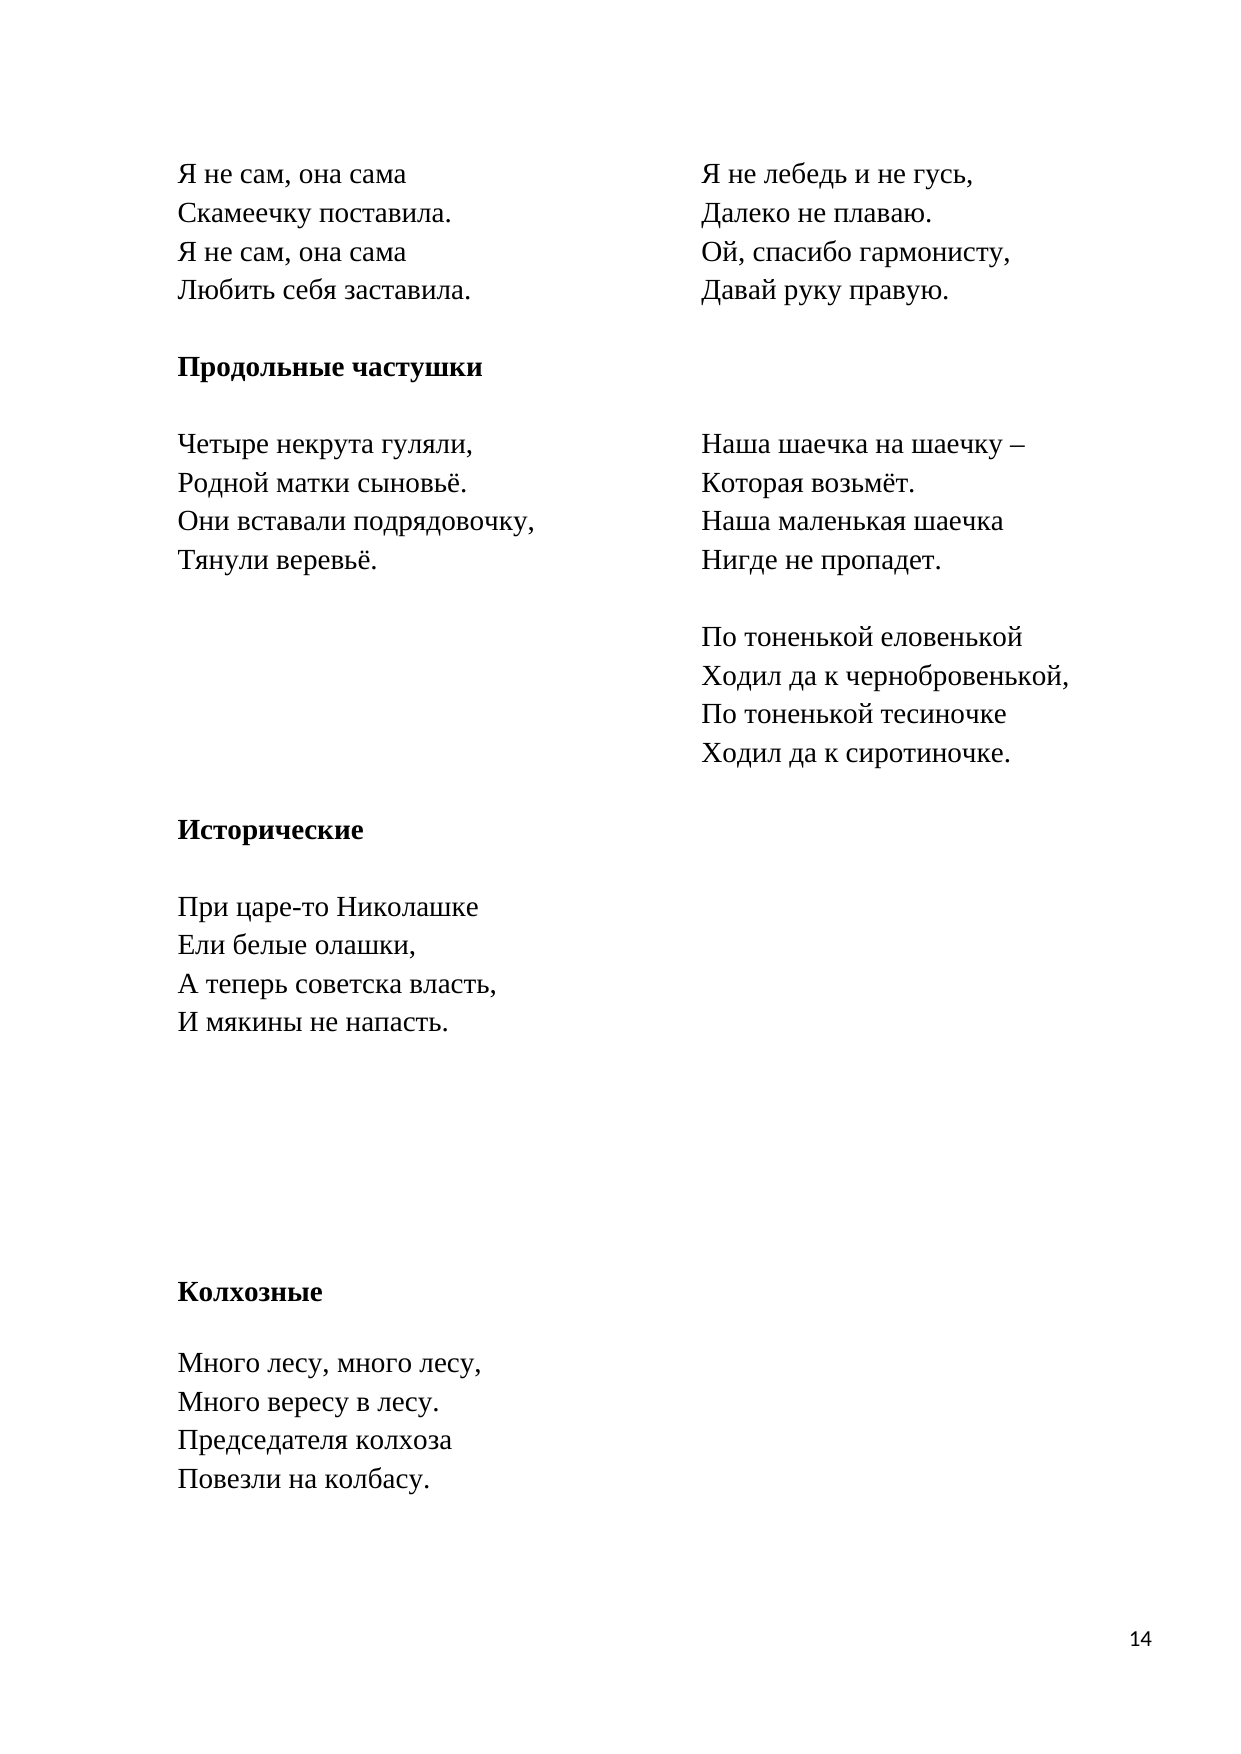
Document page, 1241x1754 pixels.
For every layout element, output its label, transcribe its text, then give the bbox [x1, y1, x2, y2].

text Родной матки сыновьё. [177, 465, 627, 498]
text Повезли на колбасу. [177, 1461, 627, 1494]
text Колхозные [177, 1274, 627, 1308]
text Ходил да к сиротиночке. [701, 735, 1152, 768]
text Далеко не плаваю. [701, 195, 1152, 229]
text Я не сам, она сама [177, 157, 627, 190]
text Я не лебедь и не гусь, [701, 157, 1152, 190]
text Исторические [177, 812, 627, 845]
text И мякины не напасть. [177, 1004, 627, 1038]
text По тоненькой еловенькой [701, 619, 1152, 653]
text При царе-то Николашке [177, 889, 627, 922]
text Любить себя заставила. [177, 272, 627, 306]
text Которая возьмёт. [701, 465, 1152, 498]
text А теперь советска власть, [177, 966, 627, 999]
text Я не сам, она сама [177, 234, 627, 267]
text Наша шаечка на шаечку – [701, 426, 1152, 460]
text Председателя колхоза [177, 1422, 627, 1456]
text Они вставали подрядовочку, [177, 503, 627, 537]
text Нигде не пропадет. [701, 542, 1152, 576]
text Ой, спасибо гармонисту, [701, 234, 1152, 267]
text Тянули веревьё. [177, 542, 627, 576]
text Много лесу, много лесу, [177, 1345, 627, 1379]
text Много вересу в лесу. [177, 1384, 627, 1417]
text Четыре некрута гуляли, [177, 426, 627, 460]
text Давай руку правую. [701, 272, 1152, 306]
text Продольные частушки [177, 349, 1152, 383]
text Ели белые олашки, [177, 927, 627, 961]
text Наша маленькая шаечка [701, 503, 1152, 537]
text Ходил да к чернобровенькой, [701, 658, 1152, 691]
text Скамеечку поставила. [177, 195, 627, 229]
text По тоненькой тесиночке [701, 696, 1152, 730]
